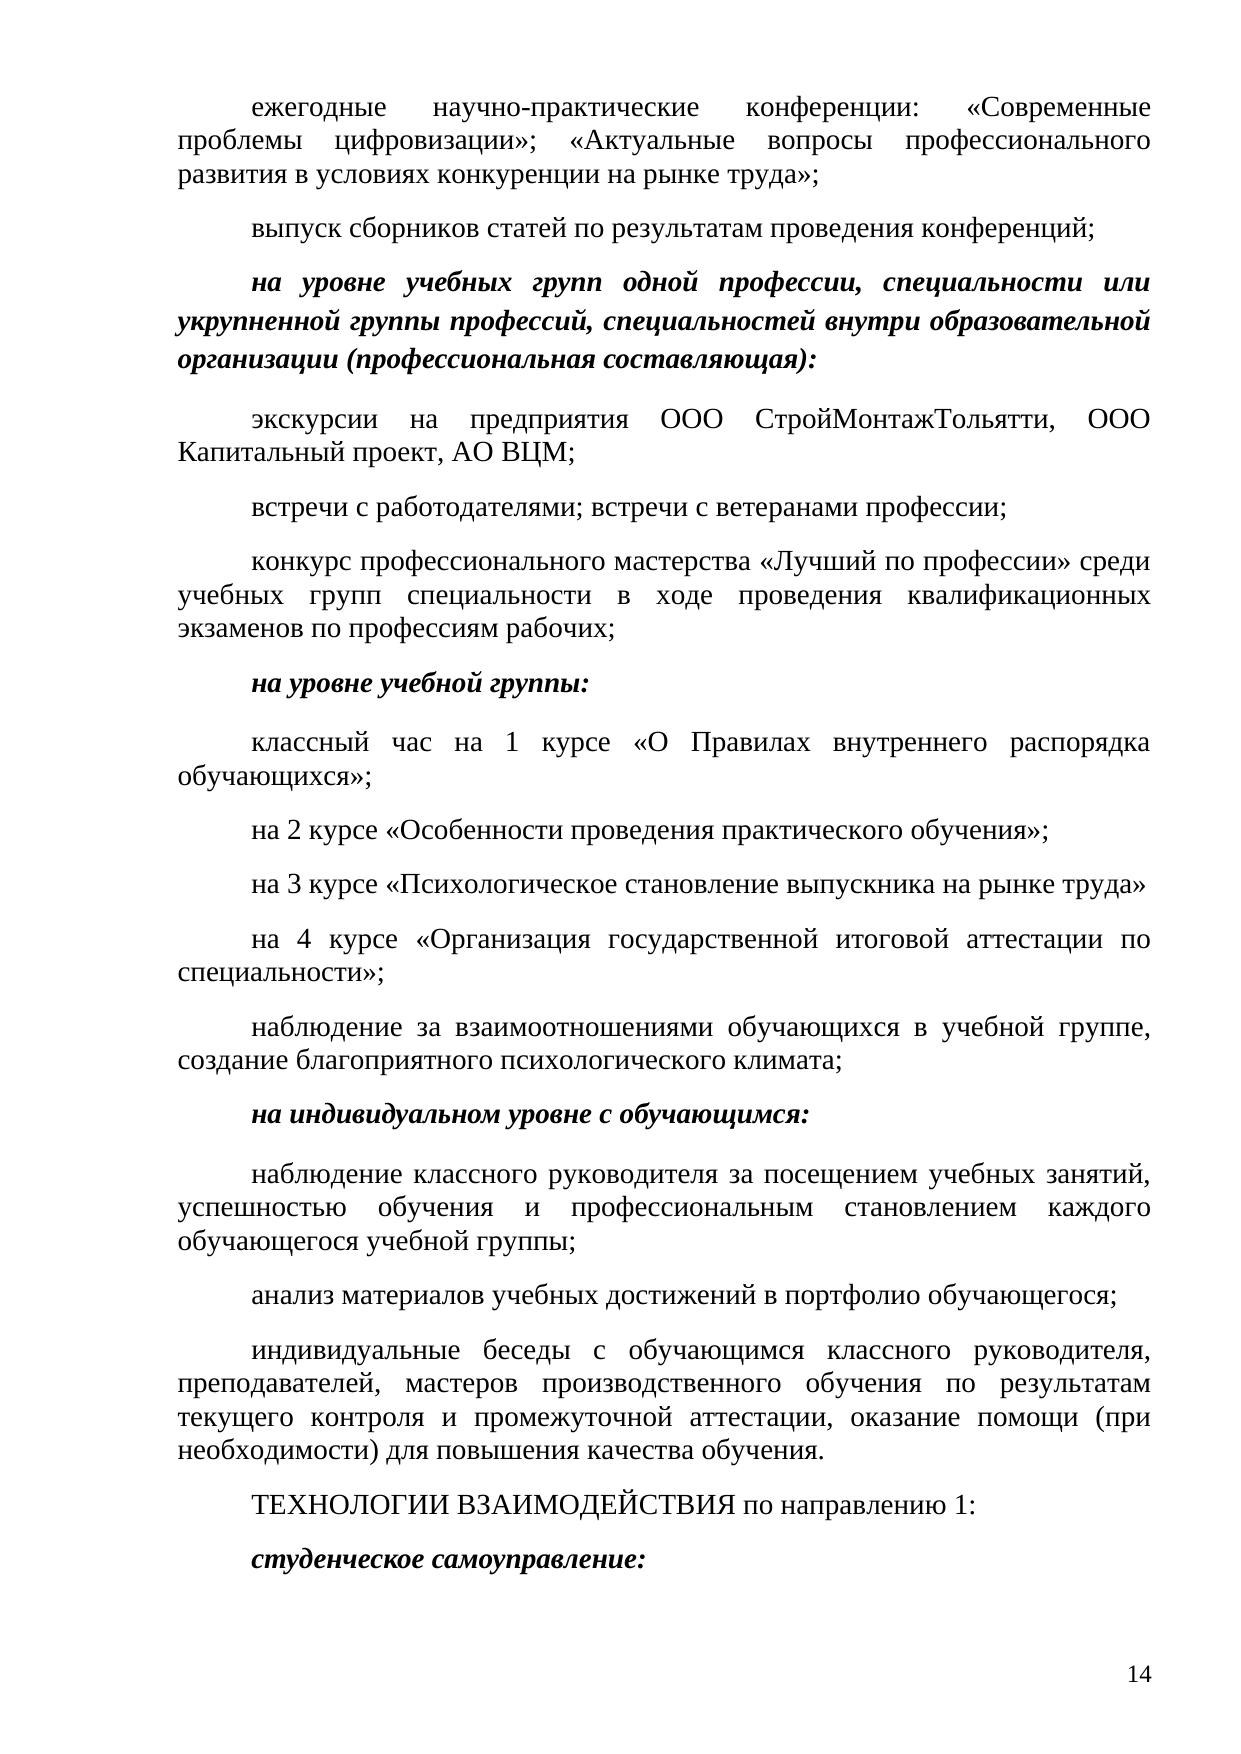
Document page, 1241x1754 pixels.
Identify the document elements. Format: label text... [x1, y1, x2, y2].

text на 2 курсе «Особенности проведения практического обучения»; [177, 812, 1152, 846]
text на уровне учебной группы: [177, 665, 1152, 698]
text наблюдение за взаимоотношениями обучающихся в учебной группе, создание благоприятного психологического климата; [177, 1009, 1152, 1076]
text классный час на 1 курсе «О Правилах внутреннего распорядка обучающихся»; [177, 724, 1152, 791]
text ТЕХНОЛОГИИ ВЗАИМОДЕЙСТВИЯ по направлению 1: [177, 1487, 1152, 1520]
text анализ материалов учебных достижений в портфолио обучающегося; [177, 1277, 1152, 1311]
text студенческое самоуправление: [177, 1541, 1152, 1575]
text экскурсии на предприятия ООО СтройМонтажТольятти, ООО Капитальный проект, АО ВЦМ; [177, 401, 1152, 468]
text выпуск сборников статей по результатам проведения конференций; [177, 210, 1152, 244]
text ежегодные научно-практические конференции: «Современные проблемы цифровизации»; «Актуальные вопросы профессионального развития в условиях конкуренции на рынке труда»; [177, 89, 1152, 189]
text на 3 курсе «Психологическое становление выпускника на рынке труда» [177, 866, 1152, 900]
text на индивидуальном уровне с обучающимся: [177, 1097, 1152, 1130]
text встречи с работодателями; встречи с ветеранами профессии; [177, 489, 1152, 522]
text конкурс профессионального мастерства «Лучший по профессии» среди учебных групп специальности в ходе проведения квалификационных экзаменов по профессиям рабочих; [177, 543, 1152, 644]
text индивидуальные беседы с обучающимся классного руководителя, преподавателей, мастеров производственного обучения по результатам текущего контроля и промежуточной аттестации, оказание помощи (при необходимости) для повышения качества обучения. [177, 1332, 1152, 1466]
text на уровне учебных групп одной профессии, специальности или укрупненной группы профессий, специальностей внутри образовательной организации (профессиональная составляющая): [177, 264, 1152, 375]
text на 4 курсе «Организация государственной итоговой аттестации по специальности»; [177, 921, 1152, 988]
text наблюдение классного руководителя за посещением учебных занятий, успешностью обучения и профессиональным становлением каждого обучающегося учебной группы; [177, 1156, 1152, 1257]
